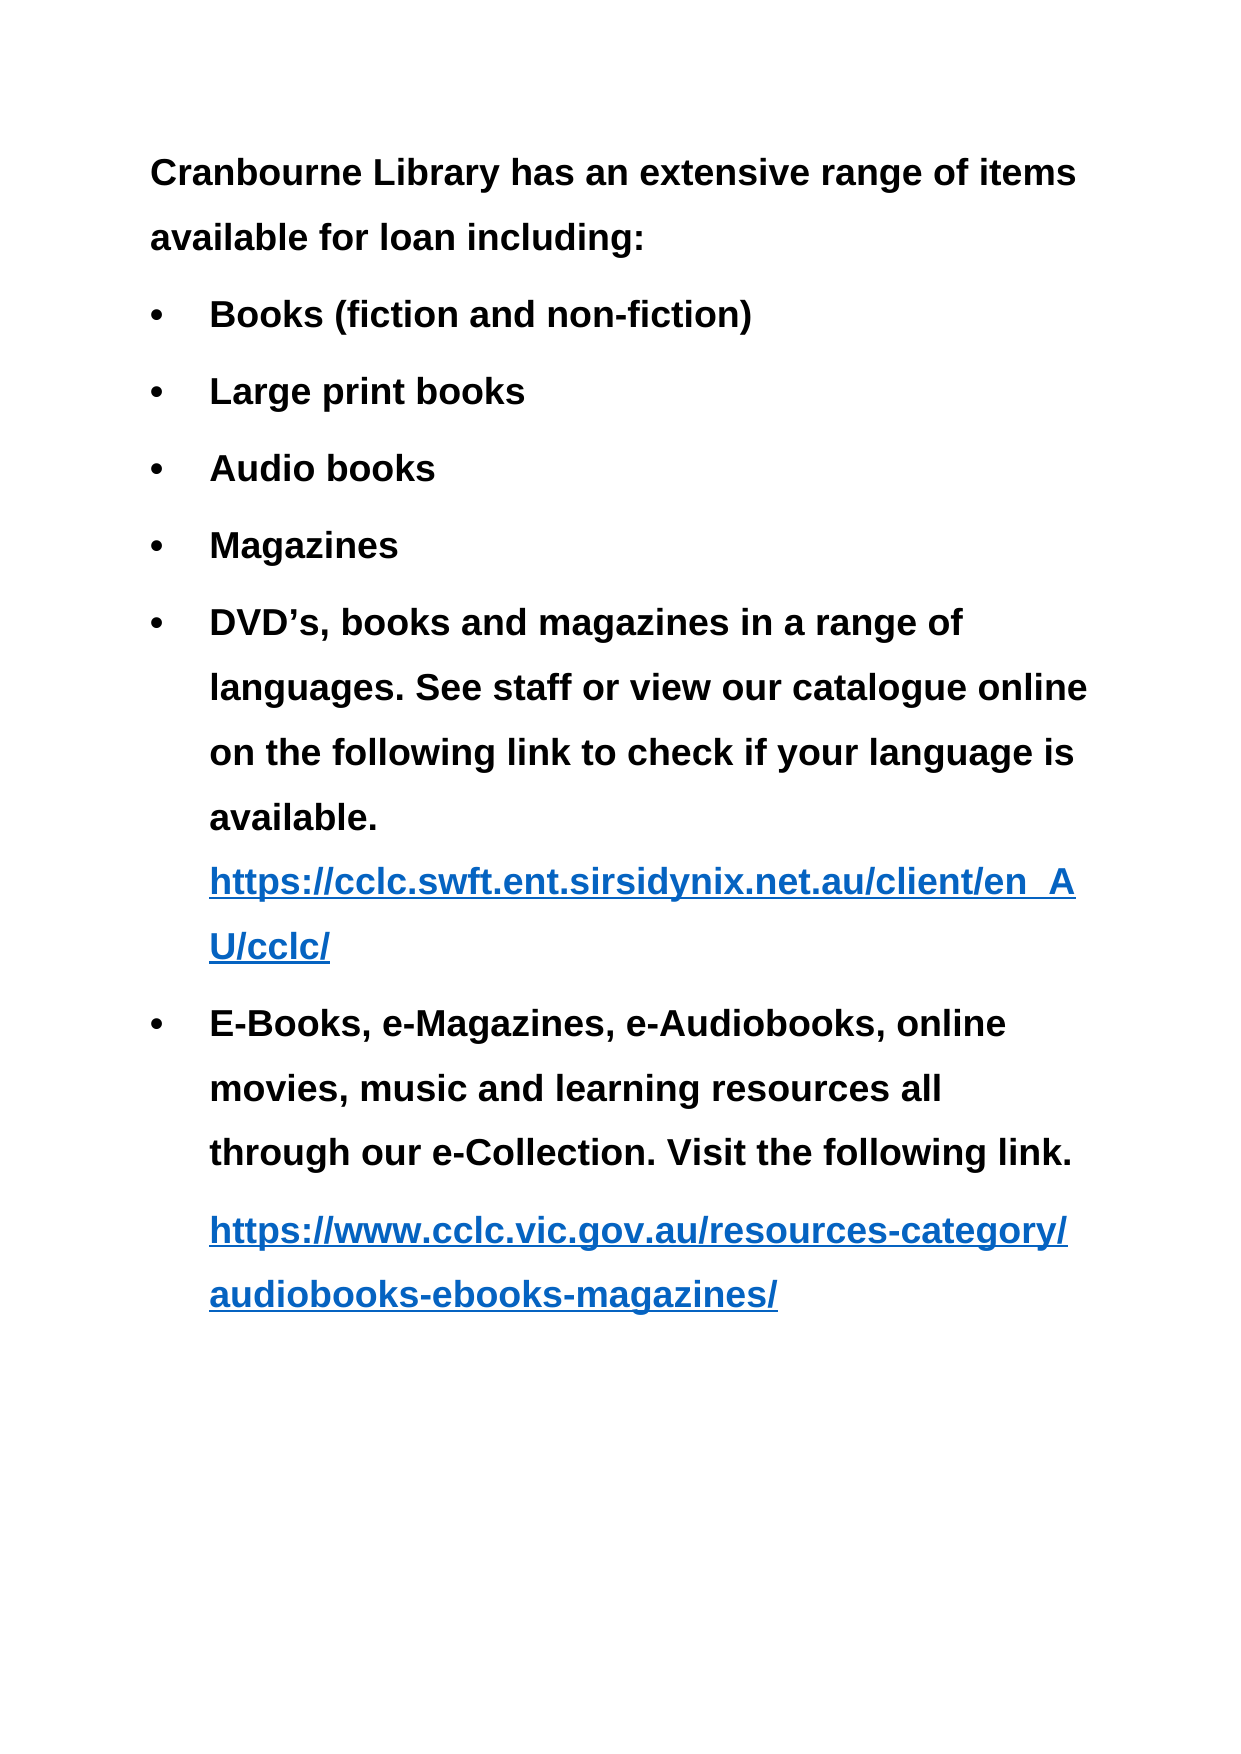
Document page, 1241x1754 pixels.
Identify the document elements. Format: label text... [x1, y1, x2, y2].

text • Books (fiction and non-fiction) [150, 292, 1090, 335]
text • Audio books [150, 446, 1090, 489]
text https://www.cclc.vic.gov.au/resources-category/audiobooks-ebooks-magazines/ [209, 1208, 1090, 1316]
text Cranbourne Library has an extensive range of items available for loan including: [150, 150, 1090, 258]
text • DVD’s, books and magazines in a range of languages. See staff or view our catalogue online on the following link to check if your language is available. https://cclc.swft.ent.sirsidynix.net.au/client/en_AU/cclc/ [150, 601, 1090, 967]
text • Magazines [150, 523, 1090, 567]
text • Large print books [150, 369, 1090, 412]
text • E-Books, e-Magazines, e-Audiobooks, online movies, music and learning resources all through our e-Collection. Visit the following link. [150, 1001, 1090, 1174]
